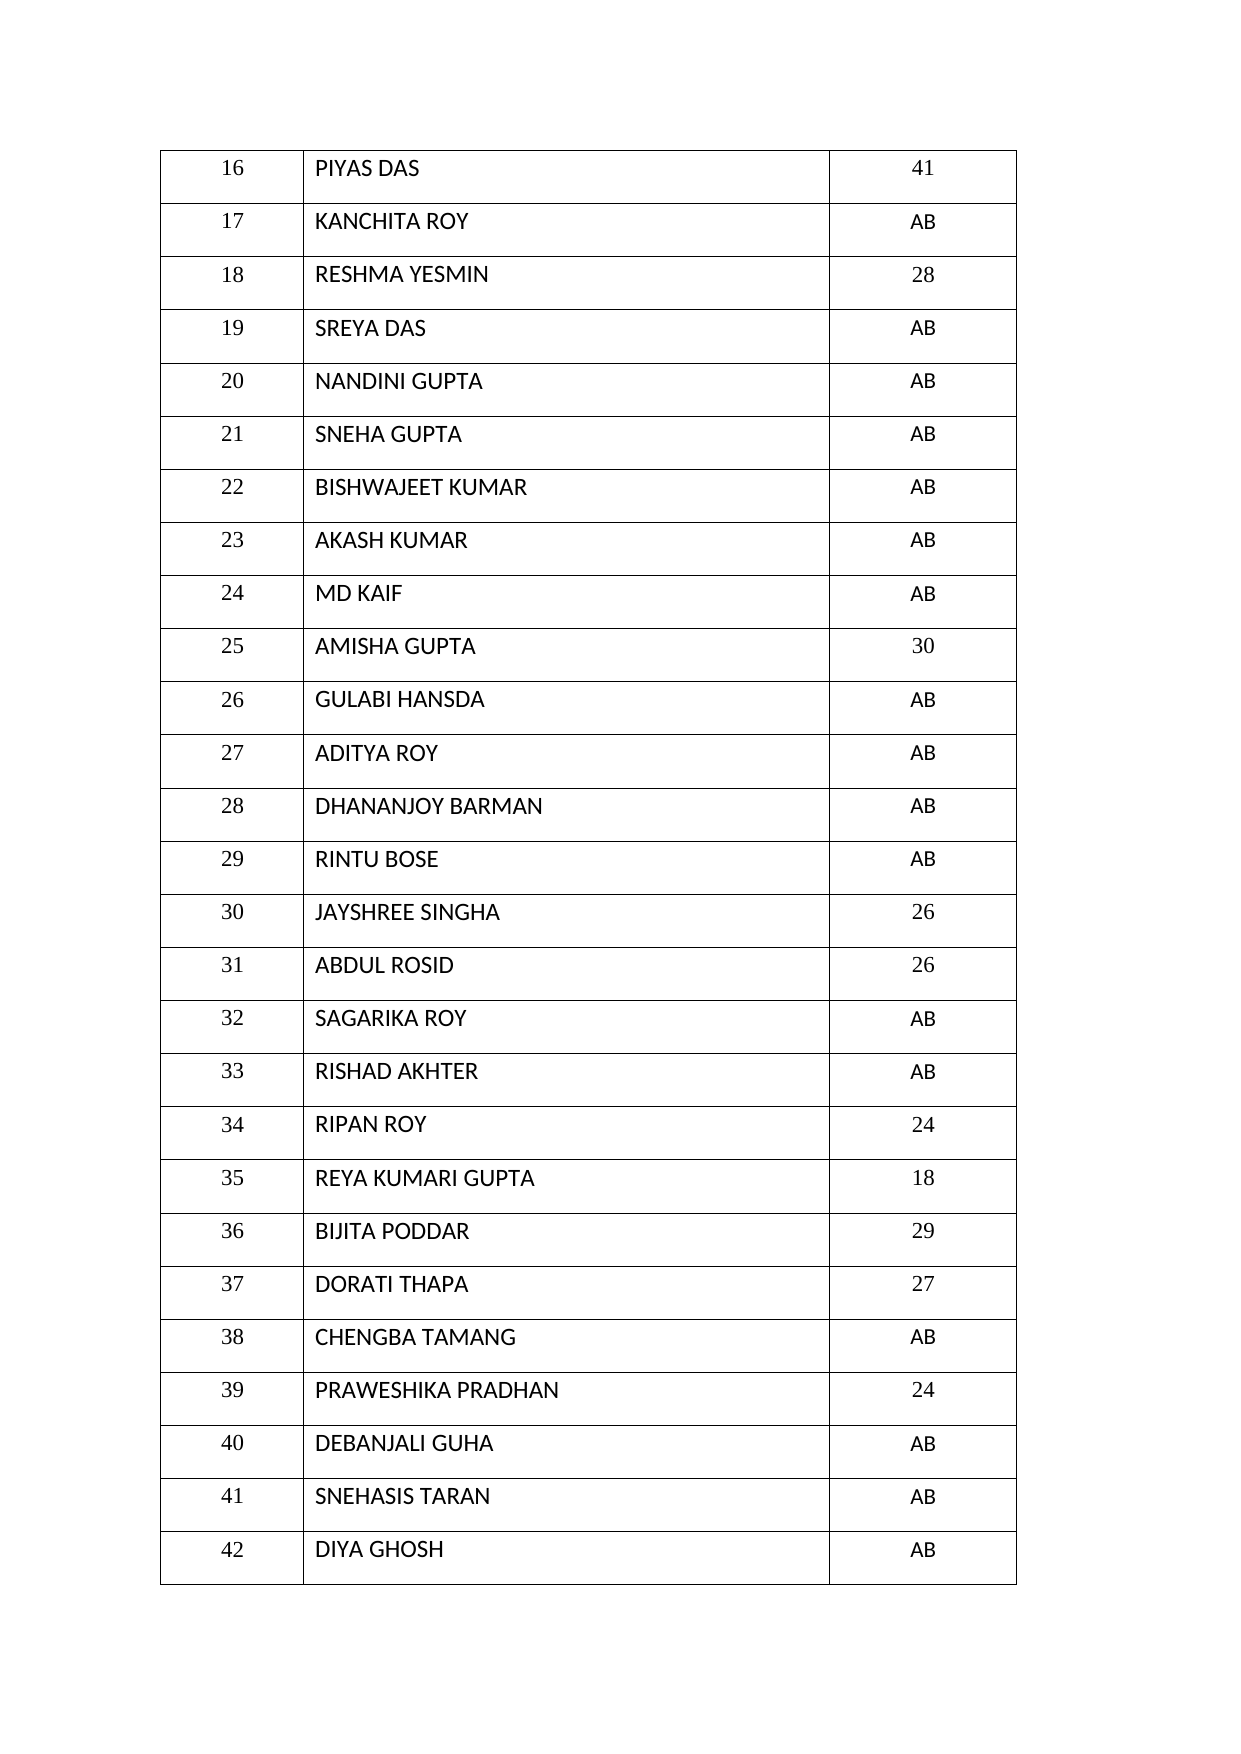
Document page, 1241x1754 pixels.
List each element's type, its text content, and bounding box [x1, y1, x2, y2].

table_cell AB [830, 417, 1016, 469]
table_cell 16 [161, 151, 303, 203]
table_cell 17 [161, 204, 303, 256]
table_cell AB [830, 1001, 1016, 1053]
table_cell 27 [161, 735, 303, 787]
table_cell AB [830, 789, 1016, 841]
table_cell 28 [161, 789, 303, 841]
table_cell 18 [830, 1160, 1016, 1212]
table_cell AB [830, 204, 1016, 256]
table_cell 40 [161, 1426, 303, 1478]
table_cell BISHWAJEET KUMAR [304, 470, 829, 522]
table_cell SNEHASIS TARAN [304, 1479, 829, 1531]
table_cell 37 [161, 1267, 303, 1319]
table_cell 32 [161, 1001, 303, 1053]
table_cell 24 [830, 1373, 1016, 1425]
table_cell 29 [830, 1214, 1016, 1266]
table_cell 31 [161, 948, 303, 1000]
table_cell SREYA DAS [304, 310, 829, 362]
table_cell GULABI HANSDA [304, 682, 829, 734]
table_cell AB [830, 1532, 1016, 1584]
table_cell CHENGBA TAMANG [304, 1320, 829, 1372]
table_cell 26 [161, 682, 303, 734]
table_cell AB [830, 682, 1016, 734]
table_cell 20 [161, 364, 303, 416]
table_cell 30 [161, 895, 303, 947]
table_cell AMISHA GUPTA [304, 629, 829, 681]
table_cell MD KAIF [304, 576, 829, 628]
table_cell PRAWESHIKA PRADHAN [304, 1373, 829, 1425]
table_cell AB [830, 364, 1016, 416]
table_cell AB [830, 576, 1016, 628]
table_cell 24 [161, 576, 303, 628]
table_cell NANDINI GUPTA [304, 364, 829, 416]
table_cell RINTU BOSE [304, 842, 829, 894]
table_cell AB [830, 523, 1016, 575]
table_cell DORATI THAPA [304, 1267, 829, 1319]
table_cell 42 [161, 1532, 303, 1584]
table_cell AB [830, 470, 1016, 522]
table_cell AB [830, 1426, 1016, 1478]
table_cell 27 [830, 1267, 1016, 1319]
table_cell 30 [830, 629, 1016, 681]
table_cell DHANANJOY BARMAN [304, 789, 829, 841]
table_cell 26 [830, 895, 1016, 947]
table_cell JAYSHREE SINGHA [304, 895, 829, 947]
table_cell 35 [161, 1160, 303, 1212]
table_cell 33 [161, 1054, 303, 1106]
table_cell 21 [161, 417, 303, 469]
table_cell RESHMA YESMIN [304, 257, 829, 309]
table_cell REYA KUMARI GUPTA [304, 1160, 829, 1212]
table_cell 38 [161, 1320, 303, 1372]
table_cell ADITYA ROY [304, 735, 829, 787]
table_cell 36 [161, 1214, 303, 1266]
table_cell 18 [161, 257, 303, 309]
table_cell AKASH KUMAR [304, 523, 829, 575]
table_cell 28 [830, 257, 1016, 309]
table_cell AB [830, 1320, 1016, 1372]
table_cell AB [830, 1479, 1016, 1531]
table_cell SNEHA GUPTA [304, 417, 829, 469]
table_cell DIYA GHOSH [304, 1532, 829, 1584]
table_cell RISHAD AKHTER [304, 1054, 829, 1106]
table_cell 22 [161, 470, 303, 522]
table_cell 19 [161, 310, 303, 362]
table_cell KANCHITA ROY [304, 204, 829, 256]
table_cell 41 [161, 1479, 303, 1531]
table_cell ABDUL ROSID [304, 948, 829, 1000]
table_cell 25 [161, 629, 303, 681]
table_cell 41 [830, 151, 1016, 203]
table_cell 39 [161, 1373, 303, 1425]
table_cell SAGARIKA ROY [304, 1001, 829, 1053]
table_cell 23 [161, 523, 303, 575]
table_cell AB [830, 1054, 1016, 1106]
table_cell DEBANJALI GUHA [304, 1426, 829, 1478]
table_cell 24 [830, 1107, 1016, 1159]
table_cell RIPAN ROY [304, 1107, 829, 1159]
table_cell 34 [161, 1107, 303, 1159]
table_cell PIYAS DAS [304, 151, 829, 203]
table_cell 29 [161, 842, 303, 894]
table_cell AB [830, 735, 1016, 787]
table_cell 26 [830, 948, 1016, 1000]
table_cell AB [830, 842, 1016, 894]
table_cell AB [830, 310, 1016, 362]
table_cell BIJITA PODDAR [304, 1214, 829, 1266]
